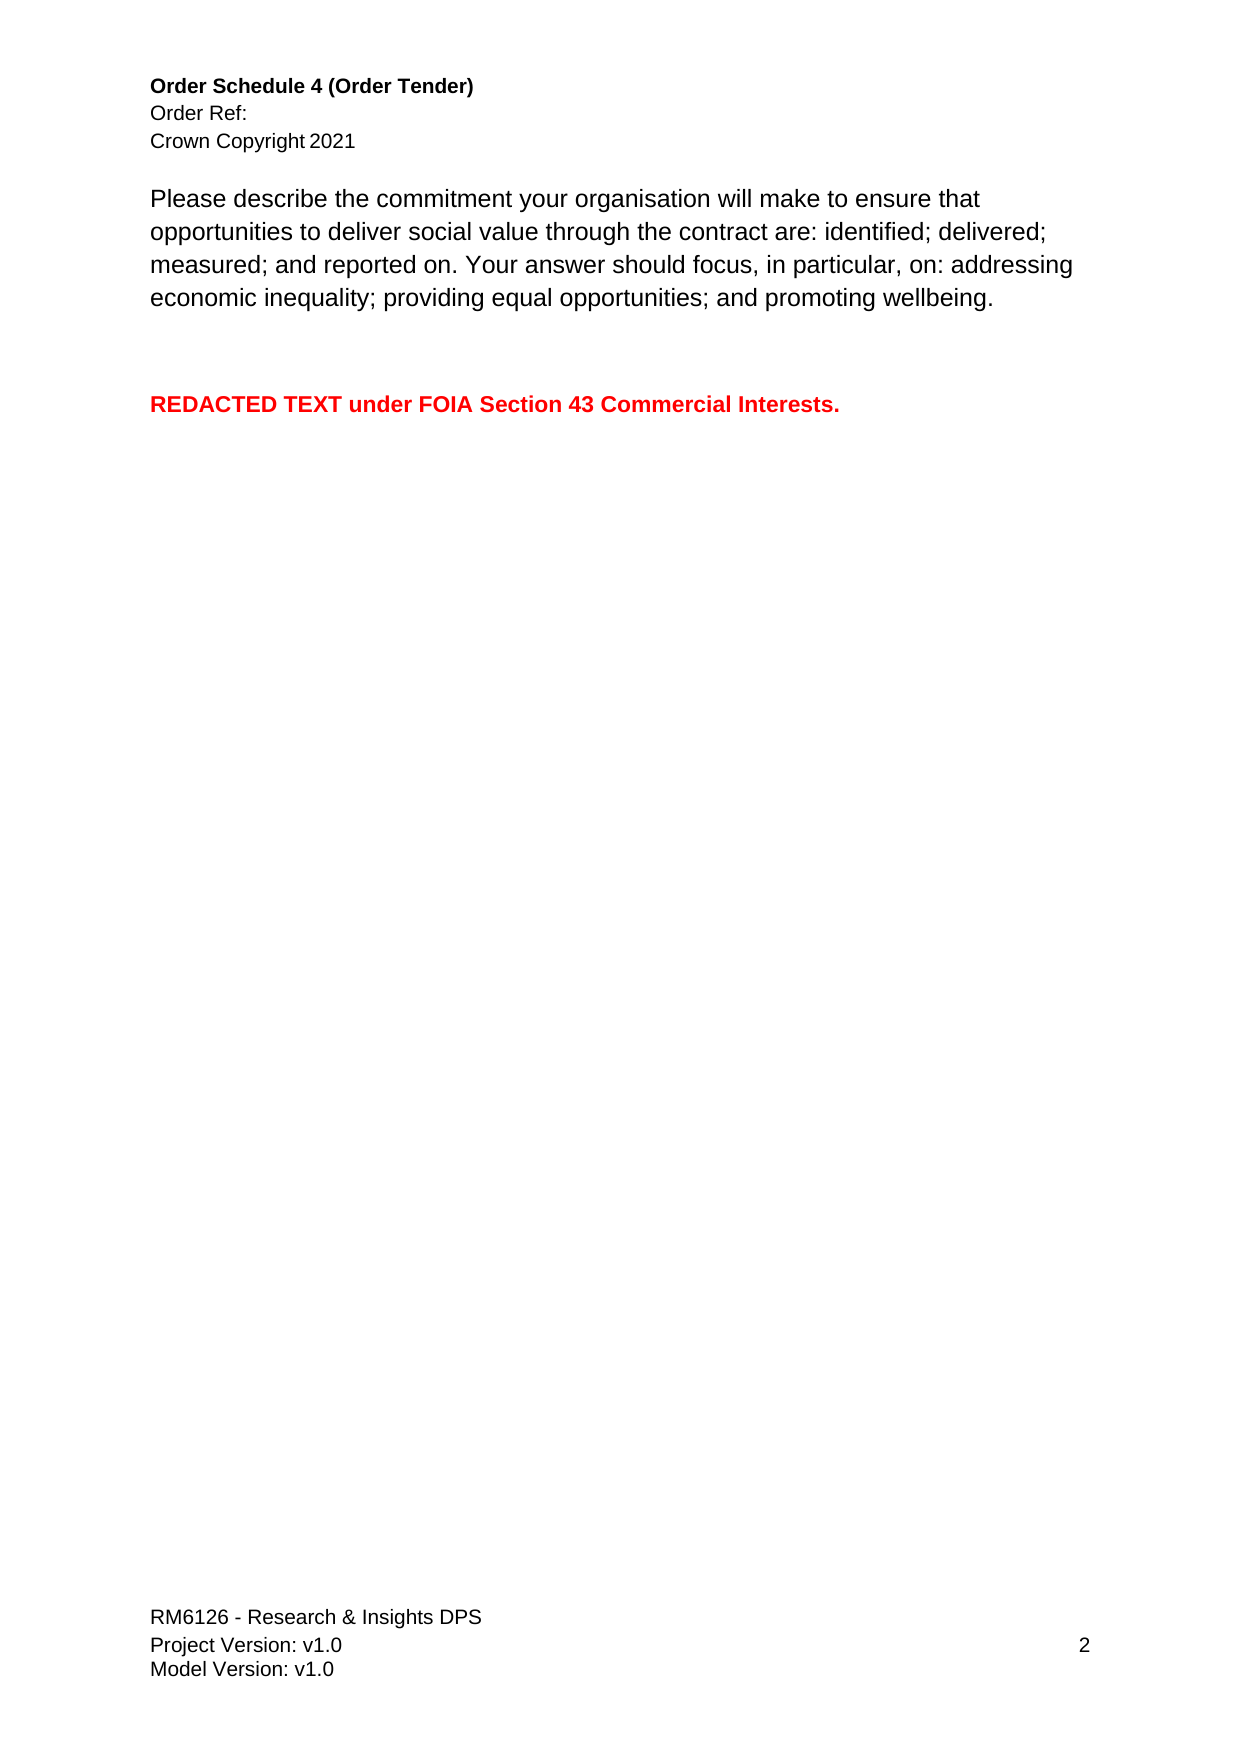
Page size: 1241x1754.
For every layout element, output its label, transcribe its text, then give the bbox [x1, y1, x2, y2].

text Please describe the commitment your organisation will make to ensure that opportunities to deliver social value through the contract are: identified; delivered; measured; and reported on. Your answer should focus, in particular, on: addressing economic inequality; providing equal opportunities; and promoting wellbeing. [150, 184, 1090, 312]
text REDACTED TEXT under FOIA Section 43 Commercial Interests. [150, 391, 1090, 417]
